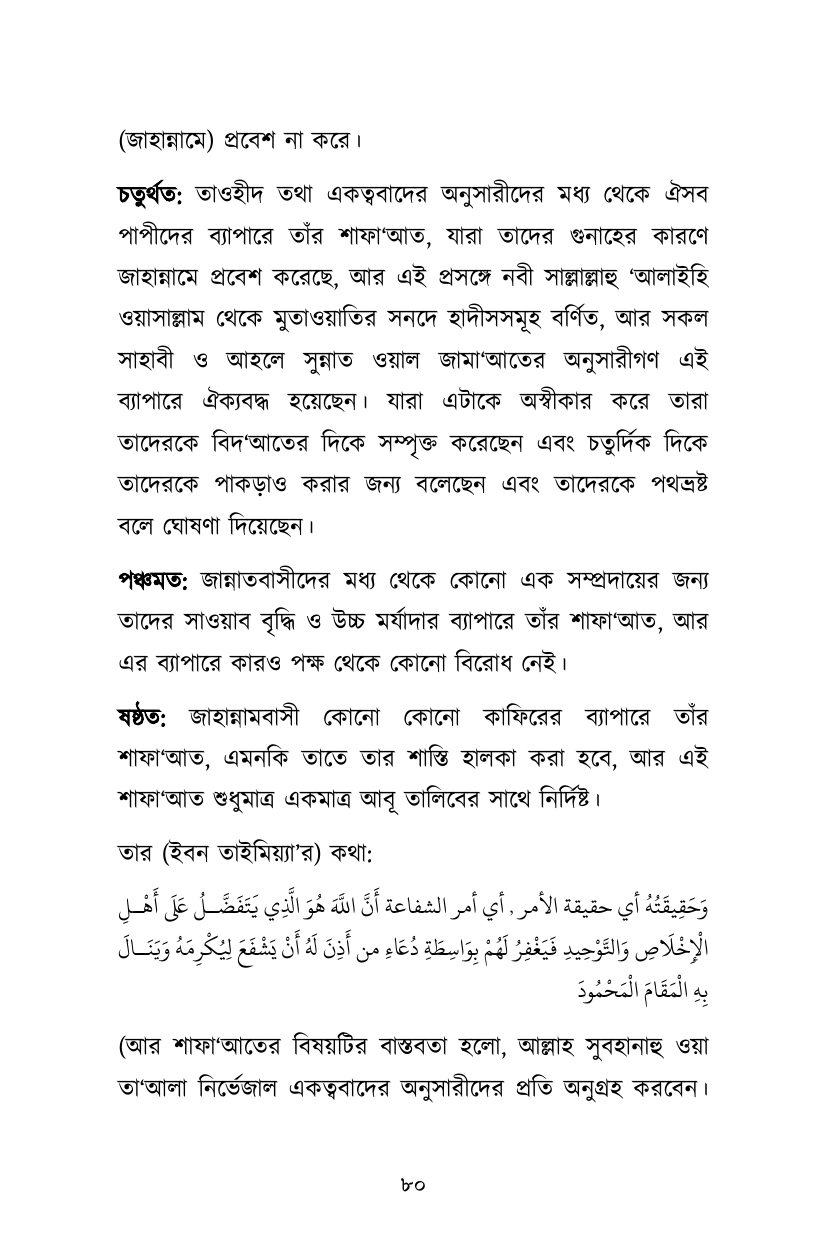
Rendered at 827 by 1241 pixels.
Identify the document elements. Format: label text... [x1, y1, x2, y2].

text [118, 1024, 709, 1107]
text চতুর্থত: তাওহীদ তথা একত্ববাদের অনুসারীদের মধ্য থেকে ঐসব পাপীদের ব্যাপারে তাঁর শাফা‘আত, যারা তাদের গুনাহের কারণে জাহান্নামে প্রবেশ করেছে, আর এই প্রসঙ্গে নবী সাল্লাল্লাহু ‘আলাইহি ওয়াসাল্লাম থেকে মুতাওয়াতির সনদে হাদীসসমূহ বর্ণিত, আর সকল সাহাবী ও আহলে সুন্নাত ওয়াল জামা‘আতের অনুসারীগণ এই ব্যাপারে ঐক্যবদ্ধ হয়েছেন। যারা এটাকে অস্বীকার করে তারা তাদেরকে বিদ‘আতের দিকে সম্পৃক্ত করেছেন এবং চতুর্দিক দিকে তাদেরকে পাকড়াও করার জন্য বলেছেন এবং তাদেরকে পথভ্রষ্ট বলে ঘোষণা দিয়েছেন। [118, 172, 709, 545]
text وَحَقِيقَتُهُ أي حقيقة الأمر , أي أمر الشفاعة أَنَّ اللَّهَ هُوَ الَّذِي يَتَفَضَّلُ عَلَى أَهْلِ الْإِخْلَاصِ وَالتَّوْحِيدِ فَيَغْفِرُ لَهُمْ بِوَاسِطَةِ دُعَاءِ من أَذِنَ لَهُ أَنْ يَشْفَعَ لِيُكْرِمَهُ وَيَنَالَ بِهِ الْمَقَامَ الْمَحْمُودَ [118, 885, 709, 1012]
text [118, 118, 709, 159]
text পঞ্চমত: জান্নাতবাসীদের মধ্য থেকে কোনো এক সম্প্রদায়ের জন্য তাদের সাওয়াব বৃদ্ধি ও উচ্চ মর্যাদার ব্যাপারে তাঁর শাফা‘আত, আর এর ব্যাপারে কারও পক্ষ থেকে কোনো বিরোধ নেই। [118, 558, 709, 682]
text ষষ্ঠত: জাহান্নামবাসী কোনো কোনো কাফিরের ব্যাপারে তাঁর শাফা‘আত, এমনকি তাতে তার শাস্তি হালকা করা হবে, আর এই শাফা‘আত শুধুমাত্র একমাত্র আবূ তালিবের সাথে নির্দিষ্ট। [118, 694, 709, 819]
text তার (ইবন তাইমিয়্যা’র) কথা: [118, 831, 709, 873]
